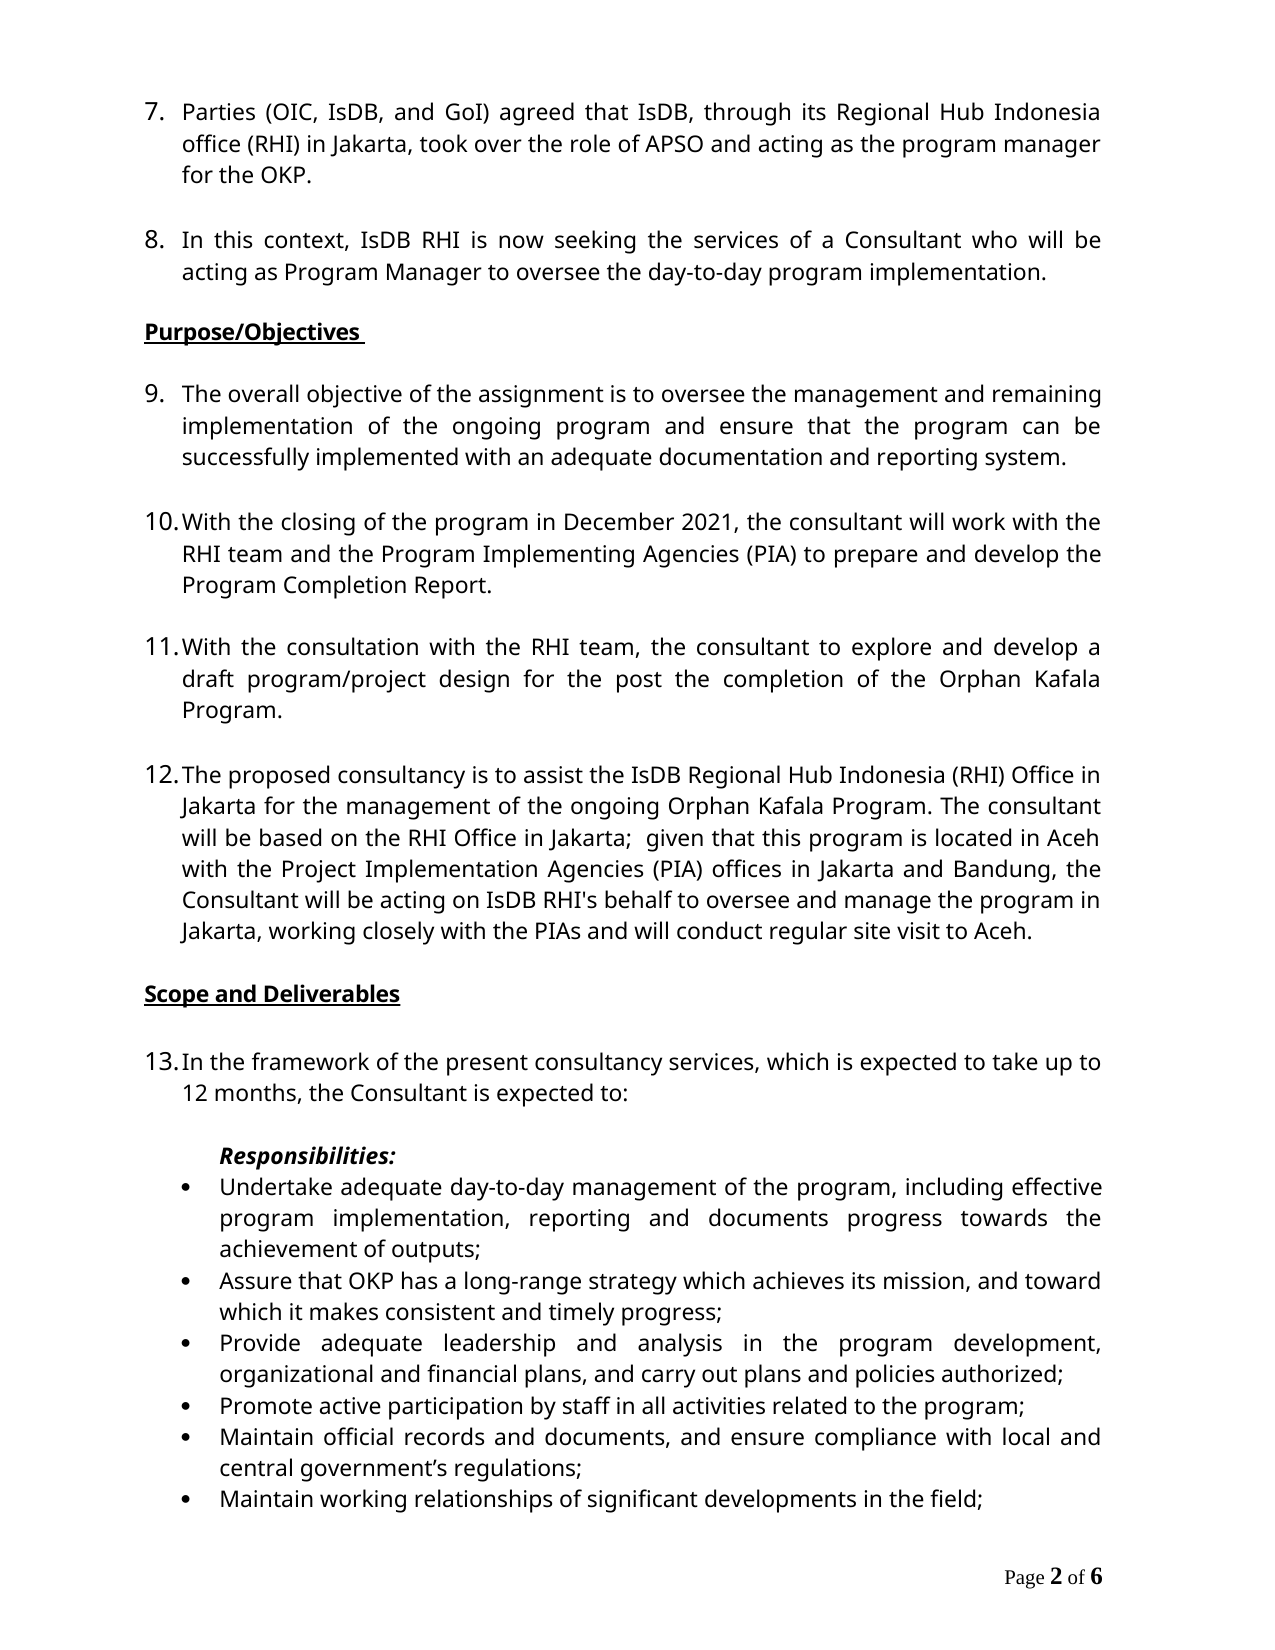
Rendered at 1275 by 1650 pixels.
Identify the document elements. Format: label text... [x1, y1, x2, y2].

list Parties (OIC, IsDB, and GoI) agreed that IsDB, through its Regional Hub Indonesia office (RHI) in Jakarta, took over the role of APSO and acting as the program manager for the OKP. [144, 94, 1102, 190]
text Purpose/Objectives [144, 316, 1102, 347]
list Maintain official records and documents, and ensure compliance with local and central government’s regulations; [182, 1421, 1102, 1483]
list The proposed consultancy is to assist the IsDB Regional Hub Indonesia (RHI) Office in Jakarta for the management of the ongoing Orphan Kafala Program. The consultant will be based on the RHI Office in Jakarta; given that this program is located in Aceh with the Project Implementation Agencies (PIA) offices in Jakarta and Bandung, the Consultant will be acting on IsDB RHI's behalf to oversee and manage the program in Jakarta, working closely with the PIAs and will conduct regular site visit to Aceh. [144, 756, 1102, 947]
text Scope and Deliverables [144, 978, 1102, 1009]
list Assure that OKP has a long-range strategy which achieves its mission, and toward which it makes consistent and timely progress; [182, 1265, 1102, 1327]
list With the consultation with the RHI team, the consultant to explore and develop a draft program/project design for the post the completion of the Orphan Kafala Program. [144, 628, 1102, 725]
list Provide adequate leadership and analysis in the program development, organizational and financial plans, and carry out plans and policies authorized; [182, 1327, 1102, 1390]
list Promote active participation by staff in all activities related to the program; [182, 1390, 1102, 1421]
list Undertake adequate day-to-day management of the program, including effective program implementation, reporting and documents progress towards the achievement of outputs; [182, 1171, 1102, 1265]
list The overall objective of the assignment is to oversee the management and remaining implementation of the ongoing program and ensure that the program can be successfully implemented with an adequate documentation and reporting system. [144, 376, 1102, 472]
text Responsibilities: [144, 1140, 1102, 1171]
list Maintain working relationships of significant developments in the field; [182, 1483, 1102, 1515]
list With the closing of the program in December 2021, the consultant will work with the RHI team and the Program Implementing Agencies (PIA) to prepare and develop the Program Completion Report. [144, 503, 1102, 600]
list In this context, IsDB RHI is now seeking the services of a Consultant who will be acting as Program Manager to oversee the day-to-day program implementation. [144, 222, 1102, 287]
list In the framework of the present consultancy services, which is expected to take up to 12 months, the Consultant is expected to: [144, 1043, 1102, 1108]
